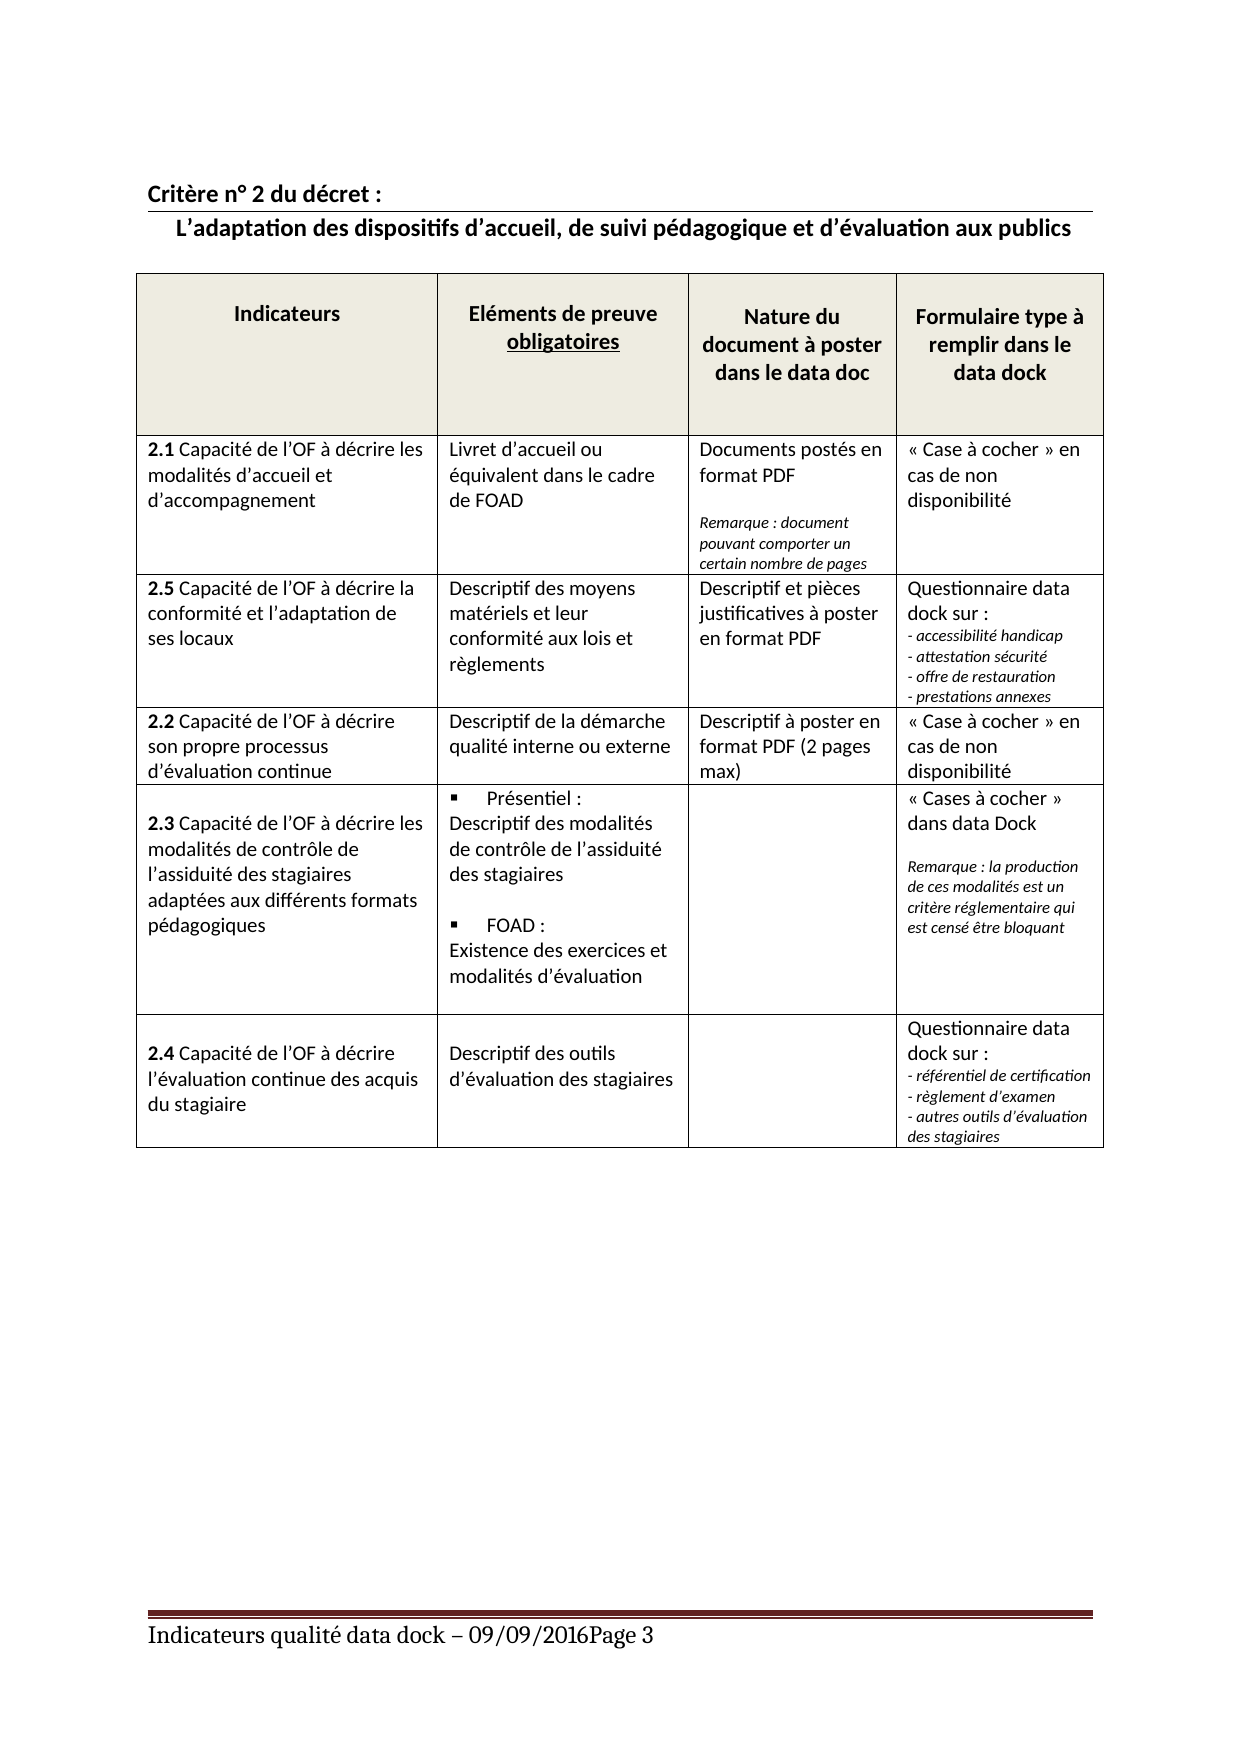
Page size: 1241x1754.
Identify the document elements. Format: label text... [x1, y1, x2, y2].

table_cell Livret d’accueil ou équivalent dans le cadre de FOAD [438, 436, 688, 574]
table_cell « Cases à cocher » dans data Dock Remarque : la production de ces modalités est un critère réglementaire qui est censé être bloquant [897, 785, 1103, 1014]
table_header Indicateurs [137, 274, 437, 435]
table_header Nature du document à poster dans le data doc [689, 274, 896, 435]
table_cell Questionnaire data dock sur : - accessibilité handicap - attestation sécurité - offre de restauration - prestations annexes [897, 575, 1103, 707]
table_cell Descriptif des moyens matériels et leur conformité aux lois et règlements [438, 575, 688, 707]
table_cell 2.1 Capacité de l’OF à décrire les modalités d’accueil et d’accompagnement [137, 436, 437, 574]
table_cell 2.3 Capacité de l’OF à décrire les modalités de contrôle de l’assiduité des stagiaires adaptées aux différents formats pédagogiques [137, 785, 437, 1014]
table_cell [689, 1015, 896, 1147]
table_cell Descriptif et pièces justificatives à poster en format PDF [689, 575, 896, 707]
table_cell Descriptif des outils d’évaluation des stagiaires [438, 1015, 688, 1147]
table_cell Documents postés en format PDF Remarque : document pouvant comporter un certain nombre de pages [689, 436, 896, 574]
table_header Formulaire type à remplir dans le data dock [897, 274, 1103, 435]
table_cell Descriptif à poster en format PDF (2 pages max) [689, 708, 896, 784]
text Critère n° 2 du décret : [148, 178, 1093, 211]
table_cell 2.2 Capacité de l’OF à décrire son propre processus d’évaluation continue [137, 708, 437, 784]
table_cell Descriptif de la démarche qualité interne ou externe [438, 708, 688, 784]
table_cell [689, 785, 896, 1014]
table_cell Questionnaire data dock sur : - référentiel de certification - règlement d’examen - autres outils d’évaluation des stagiaires [897, 1015, 1103, 1147]
text L’adaptation des dispositifs d’accueil, de suivi pédagogique et d’évaluation aux publics [148, 212, 1093, 242]
table_cell 2.5 Capacité de l’OF à décrire la conformité et l’adaptation de ses locaux [137, 575, 437, 707]
table_cell « Case à cocher » en cas de non disponibilité [897, 708, 1103, 784]
table_cell « Case à cocher » en cas de non disponibilité [897, 436, 1103, 574]
table_header Eléments de preuve obligatoires [438, 274, 688, 435]
table_cell 2.4 Capacité de l’OF à décrire l’évaluation continue des acquis du stagiaire [137, 1015, 437, 1147]
table_cell Présentiel : Descriptif des modalités de contrôle de l’assiduité des stagiaires FOAD : Existence des exercices et modalités d’évaluation [438, 785, 688, 1014]
